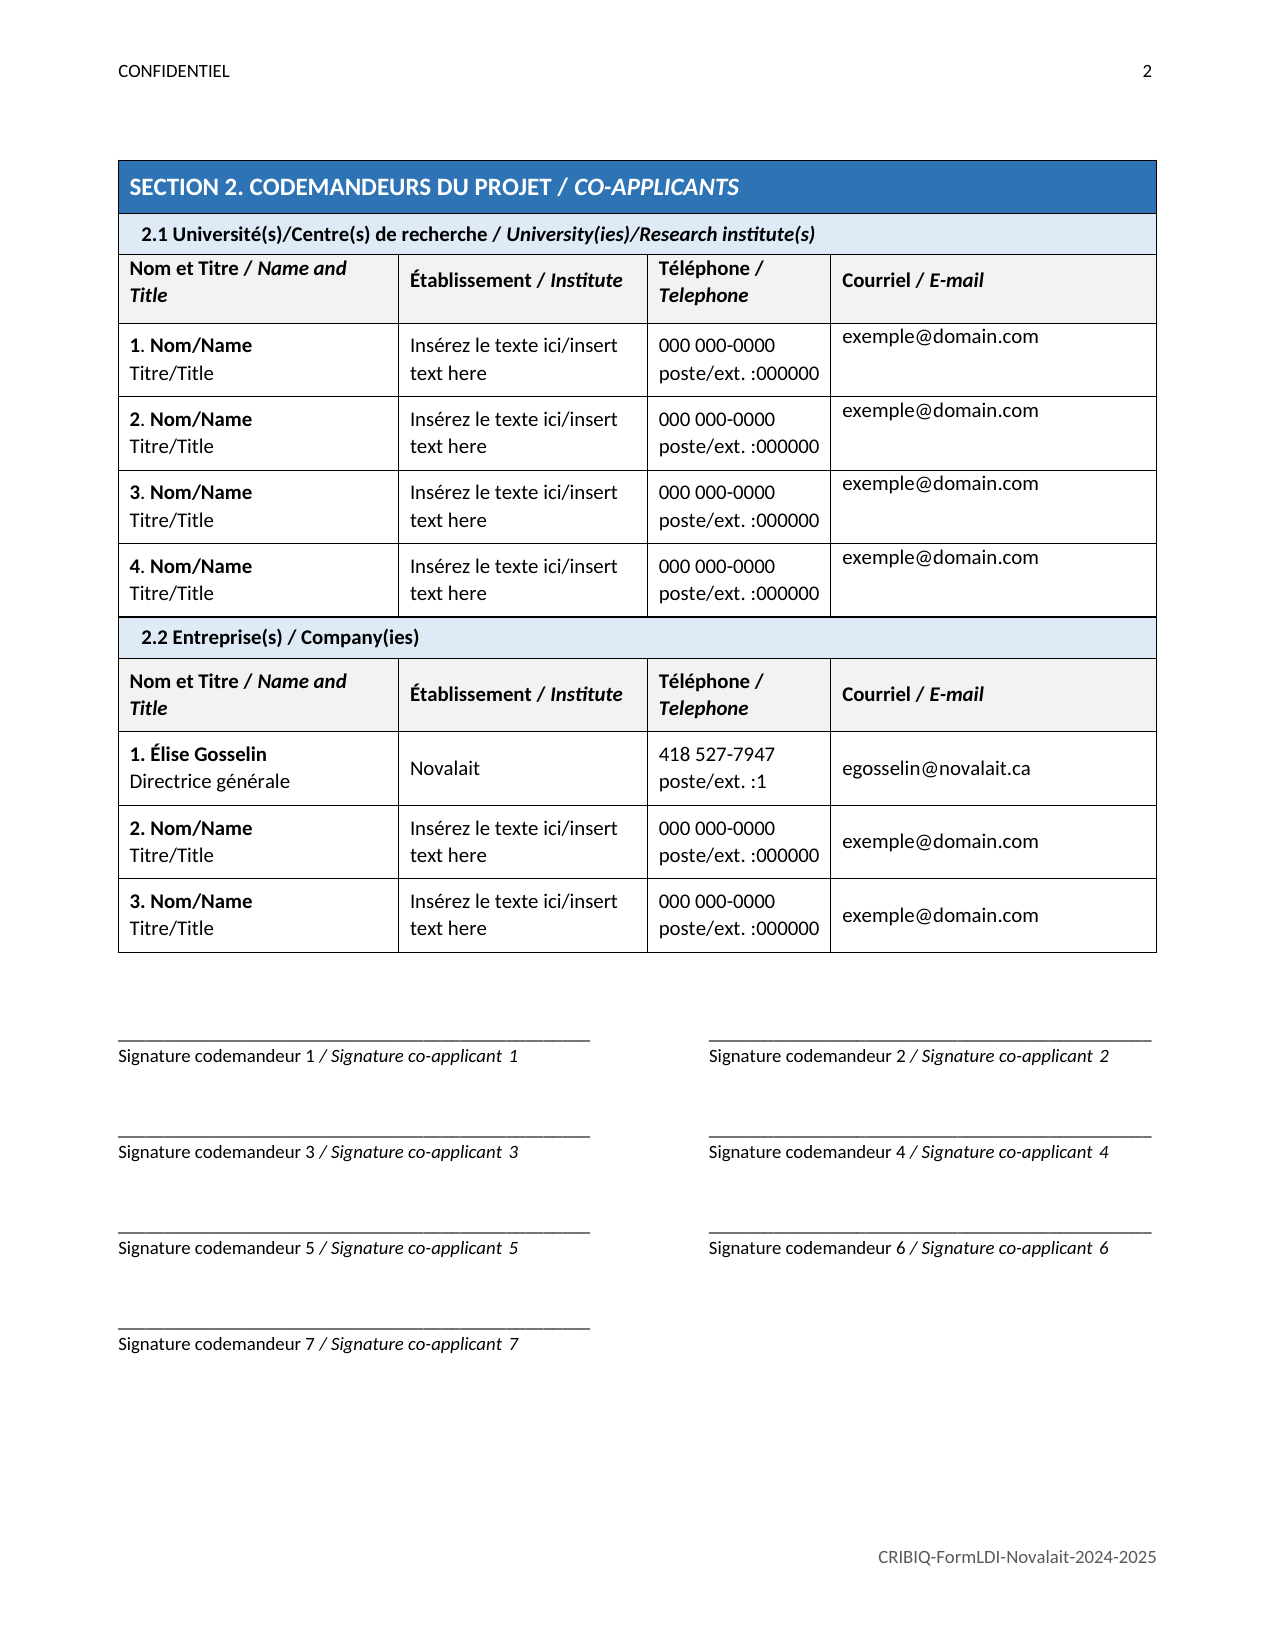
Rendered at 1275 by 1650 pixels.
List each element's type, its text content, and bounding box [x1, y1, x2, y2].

table_cell 2.2 Entreprise(s) / Company(ies) [119, 618, 1156, 658]
list Signature codemandeur 7 / Signature co-applicant 7 [118, 1332, 1157, 1355]
table_cell 1. Nom/Name Titre/Title [119, 324, 398, 396]
table_cell Courriel / E-mail [831, 659, 1156, 731]
table_cell Courriel / E-mail [831, 255, 1156, 323]
list Signature codemandeur 5 / Signature co-applicant 5 Signature codemandeur 6 / Signature co-applicant 6 [118, 1236, 1157, 1259]
table_cell Novalait [399, 732, 647, 805]
table_cell 000 000-0000 poste/ext. :000000 [648, 324, 830, 396]
table_cell Nom et Titre / Name and Title [119, 659, 398, 731]
table_cell Insérez le texte ici/insert text here [399, 471, 647, 543]
table_cell Téléphone / Telephone [648, 255, 830, 323]
table_cell exemple@domain.com [831, 806, 1156, 878]
table_cell exemple@domain.com [831, 324, 1156, 396]
table_cell 418 527-7947 poste/ext. :1 [648, 732, 830, 805]
table_cell Téléphone / Telephone [648, 659, 830, 731]
table_cell 3. Nom/Name Titre/Title [119, 471, 398, 543]
text Signature codemandeur 1 / Signature co-applicant 1 Signature codemandeur 2 / Signature co-applicant 2 [118, 1044, 1157, 1067]
table_cell 000 000-0000 poste/ext. :000000 [648, 544, 830, 616]
table_cell 1. Élise Gosselin Directrice générale [119, 732, 398, 805]
table_cell Établissement / Institute [399, 255, 647, 323]
table_cell 2. Nom/Name Titre/Title [119, 806, 398, 878]
table_cell 000 000-0000 poste/ext. :000000 [648, 879, 830, 952]
table_cell 3. Nom/Name Titre/Title [119, 879, 398, 952]
table_cell 000 000-0000 poste/ext. :000000 [648, 806, 830, 878]
table_cell Insérez le texte ici/insert text here [399, 324, 647, 396]
table_header SECTION 2. CODEMANDEURS DU PROJET / CO-APPLICANTS [119, 161, 1156, 213]
table_cell 2. Nom/Name Titre/Title [119, 397, 398, 469]
table_cell exemple@domain.com [831, 879, 1156, 952]
table_cell 000 000-0000 poste/ext. :000000 [648, 397, 830, 469]
table_cell 4. Nom/Name Titre/Title [119, 544, 398, 616]
table_cell exemple@domain.com [831, 471, 1156, 543]
table_cell Insérez le texte ici/insert text here [399, 397, 647, 469]
table_cell 000 000-0000 poste/ext. :000000 [648, 471, 830, 543]
table_cell Nom et Titre / Name and Title [119, 255, 398, 323]
table_cell exemple@domain.com [831, 397, 1156, 469]
table_cell Établissement / Institute [399, 659, 647, 731]
table_cell egosselin@novalait.ca [831, 732, 1156, 805]
table_cell Insérez le texte ici/insert text here [399, 544, 647, 616]
table_cell Insérez le texte ici/insert text here [399, 879, 647, 952]
table_cell Insérez le texte ici/insert text here [399, 806, 647, 878]
text Signature codemandeur 3 / Signature co-applicant 3 Signature codemandeur 4 / Signature co-applicant 4 [118, 1140, 1157, 1163]
table_cell 2.1 Université(s)/Centre(s) de recherche / University(ies)/Research institute(s) [119, 214, 1156, 254]
table_cell exemple@domain.com [831, 544, 1156, 616]
